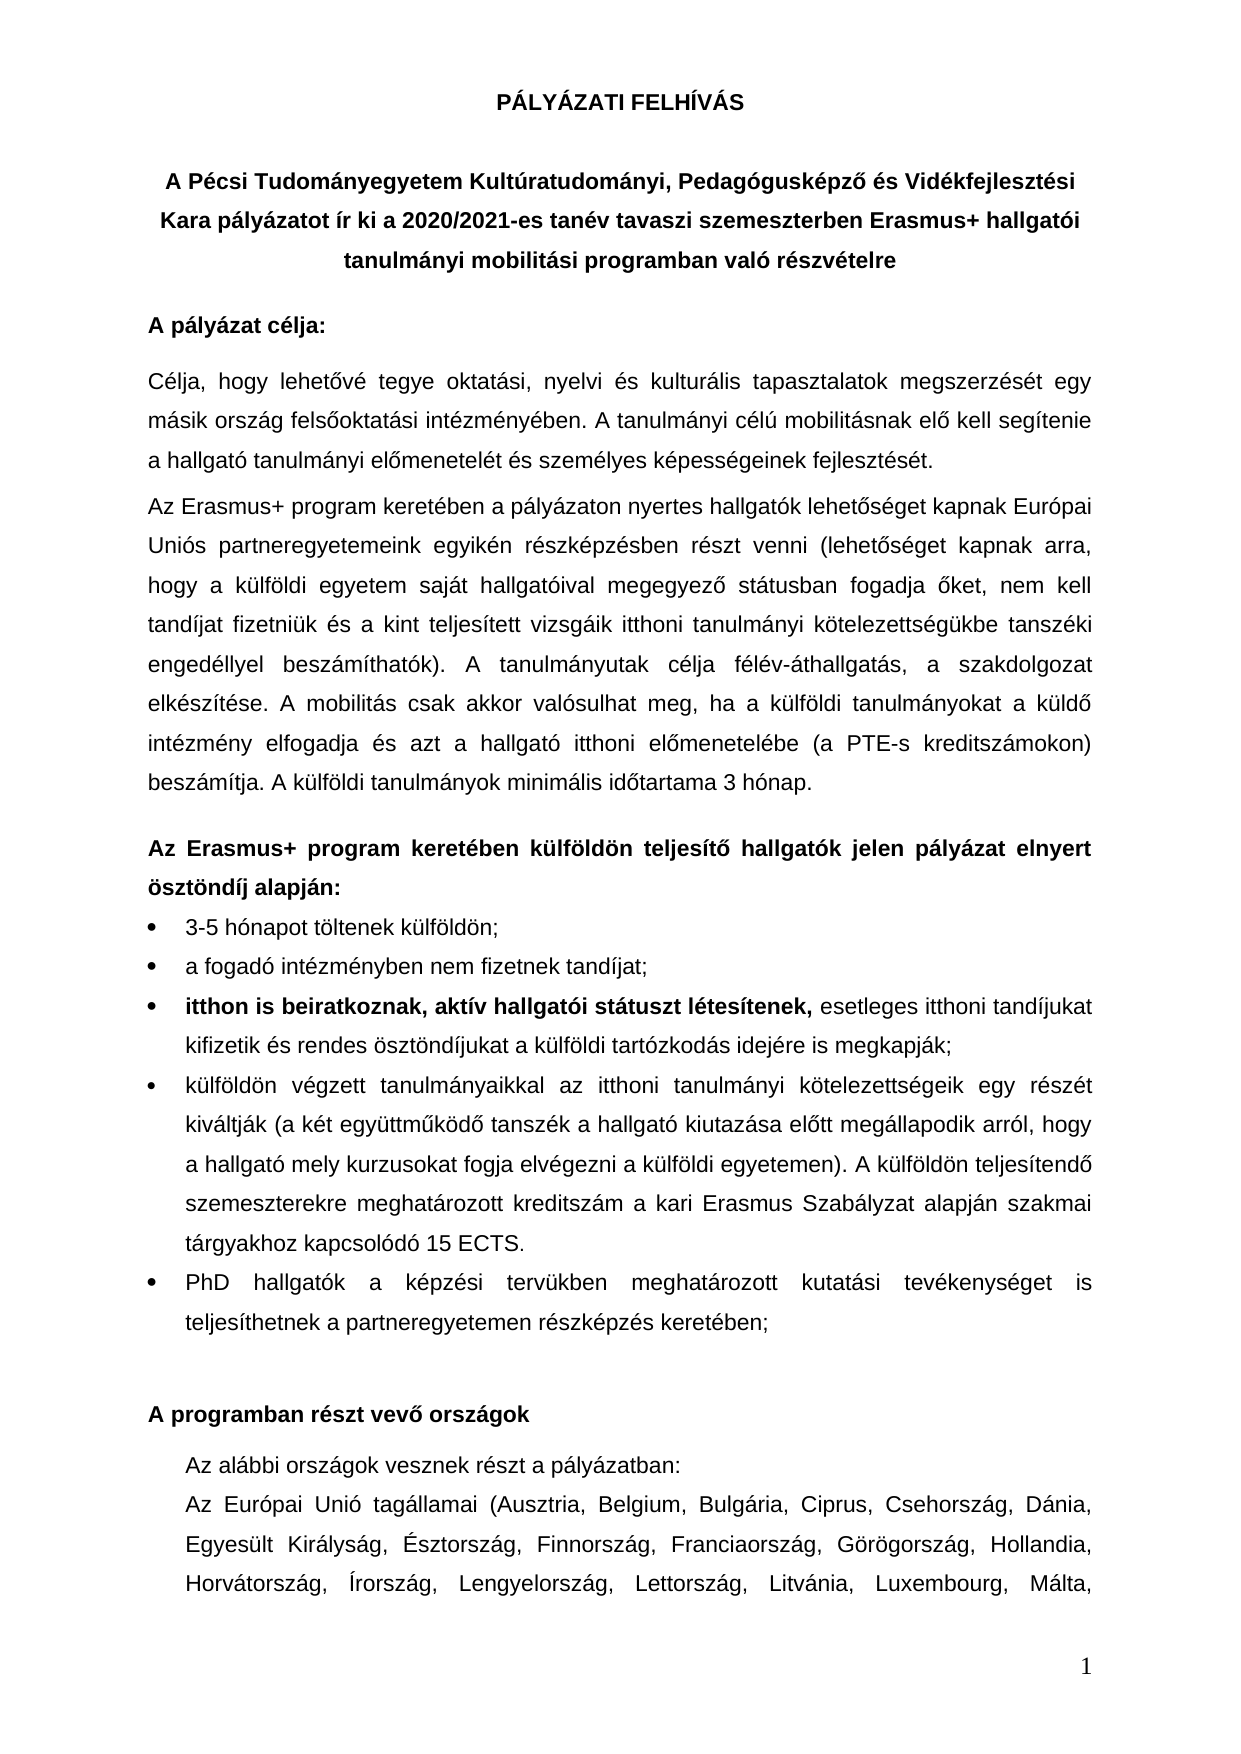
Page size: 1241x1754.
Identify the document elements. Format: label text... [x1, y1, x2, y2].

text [185, 1491, 1092, 1597]
list külföldön végzett tanulmányaikkal az itthoni tanulmányi kötelezettségeik egy részét kiváltják (a két együttműködő tanszék a hallgató kiutazása előtt megállapodik arról, hogy a hallgató mely kurzusokat fogja elvégezni a külföldi egyetemen). A külföldön teljesítendő szemeszterekre meghatározott kreditszám a kari Erasmus Szabályzat alapján szakmai tárgyakhoz kapcsolódó 15 ECTS. [148, 1072, 1092, 1256]
text A Pécsi Tudományegyetem Kultúratudományi, Pedagógusképző és Vidékfejlesztési Kara pályázatot ír ki a 2020/2021-es tanév tavaszi szemeszterben Erasmus+ hallgatói tanulmányi mobilitási programban való részvételre [148, 168, 1092, 273]
list a fogadó intézményben nem fizetnek tandíjat; [148, 953, 1092, 979]
text PÁLYÁZATI FELHÍVÁS [148, 89, 1092, 115]
list A programban részt vevő országok [148, 1401, 1092, 1427]
list 3-5 hónapot töltenek külföldön; [148, 914, 1092, 940]
text Az alábbi országok vesznek részt a pályázatban: [185, 1452, 1092, 1478]
text Célja, hogy lehetővé tegye oktatási, nyelvi és kulturális tapasztalatok megszerzését egy másik ország felsőoktatási intézményében. A tanulmányi célú mobilitásnak elő kell segítenie a hallgató tanulmányi előmenetelét és személyes képességeinek fejlesztését. [148, 368, 1092, 473]
text Az Erasmus+ program keretében a pályázaton nyertes hallgatók lehetőséget kapnak Európai Uniós partneregyetemeink egyikén részképzésben részt venni (lehetőséget kapnak arra, hogy a külföldi egyetem saját hallgatóival megegyező státusban fogadja őket, nem kell tandíjat fizetniük és a kint teljesített vizsgáik itthoni tanulmányi kötelezettségükbe tanszéki engedéllyel beszámíthatók). A tanulmányutak célja félév-áthallgatás, a szakdolgozat elkészítése. A mobilitás csak akkor valósulhat meg, ha a külföldi tanulmányokat a küldő intézmény elfogadja és azt a hallgató itthoni előmenetelébe (a PTE-s kreditszámokon) beszámítja. A külföldi tanulmányok minimális időtartama 3 hónap. [148, 493, 1092, 795]
text A pályázat célja: [148, 312, 1092, 339]
list itthon is beiratkoznak, aktív hallgatói státuszt létesítenek, esetleges itthoni tandíjukat kifizetik és rendes ösztöndíjukat a külföldi tartózkodás idejére is megkapják; [148, 993, 1092, 1058]
list PhD hallgatók a képzési tervükben meghatározott kutatási tevékenységet is teljesíthetnek a partneregyetemen részképzés keretében; [148, 1269, 1092, 1335]
text Az Erasmus+ program keretében külföldön teljesítő hallgatók jelen pályázat elnyert ösztöndíj alapján: [148, 835, 1092, 901]
